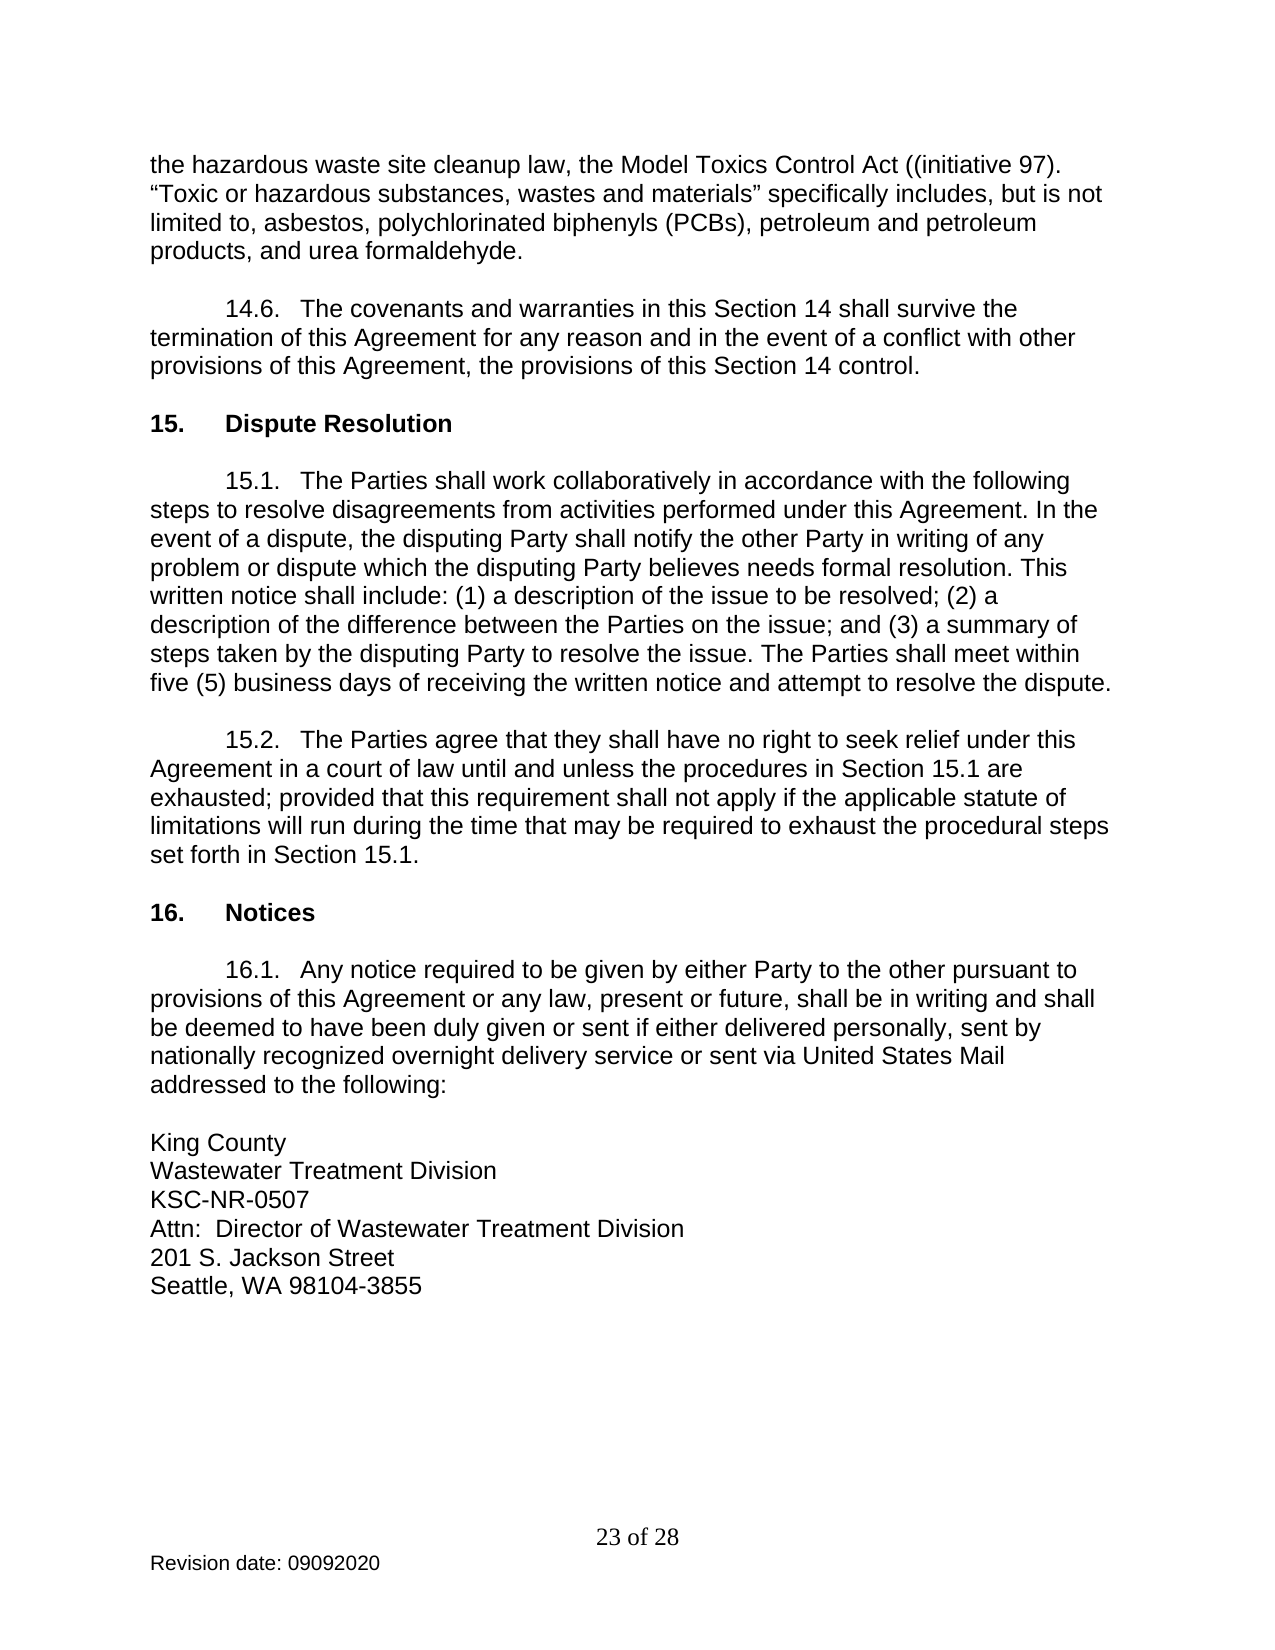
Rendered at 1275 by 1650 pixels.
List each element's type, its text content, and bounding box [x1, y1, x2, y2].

text 16.1. Any notice required to be given by either Party to the other pursuant to provisions of this Agreement or any law, present or future, shall be in writing and shall be deemed to have been duly given or sent if either delivered personally, sent by nationally recognized overnight delivery service or sent via United States Mail addressed to the following: [150, 955, 1125, 1099]
text KSC-NR-0507 [150, 1185, 1125, 1214]
text 15.2. The Parties agree that they shall have no right to seek relief under this Agreement in a court of law until and unless the procedures in Section 15.1 are exhausted; provided that this requirement shall not apply if the applicable statute of limitations will run during the time that may be required to exhaust the procedural steps set forth in Section 15.1. [150, 725, 1125, 869]
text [150, 150, 1125, 265]
text 15. Dispute Resolution [150, 409, 1125, 437]
text 14.6. The covenants and warranties in this Section 14 shall survive the termination of this Agreement for any reason and in the event of a conflict with other provisions of this Agreement, the provisions of this Section 14 control. [150, 294, 1125, 380]
text 201 S. Jackson Street [150, 1242, 1125, 1271]
text Seattle, WA 98104-3855 [150, 1271, 1125, 1300]
text Wastewater Treatment Division [150, 1156, 1125, 1185]
text Attn: Director of Wastewater Treatment Division [150, 1214, 1125, 1242]
text 15.1. The Parties shall work collaboratively in accordance with the following steps to resolve disagreements from activities performed under this Agreement. In the event of a dispute, the disputing Party shall notify the other Party in writing of any problem or dispute which the disputing Party believes needs formal resolution. This written notice shall include: (1) a description of the issue to be resolved; (2) a description of the difference between the Parties on the issue; and (3) a summary of steps taken by the disputing Party to resolve the issue. The Parties shall meet within five (5) business days of receiving the written notice and attempt to resolve the dispute. [150, 466, 1125, 696]
text 16. Notices [150, 897, 1125, 926]
text King County [150, 1127, 1125, 1156]
